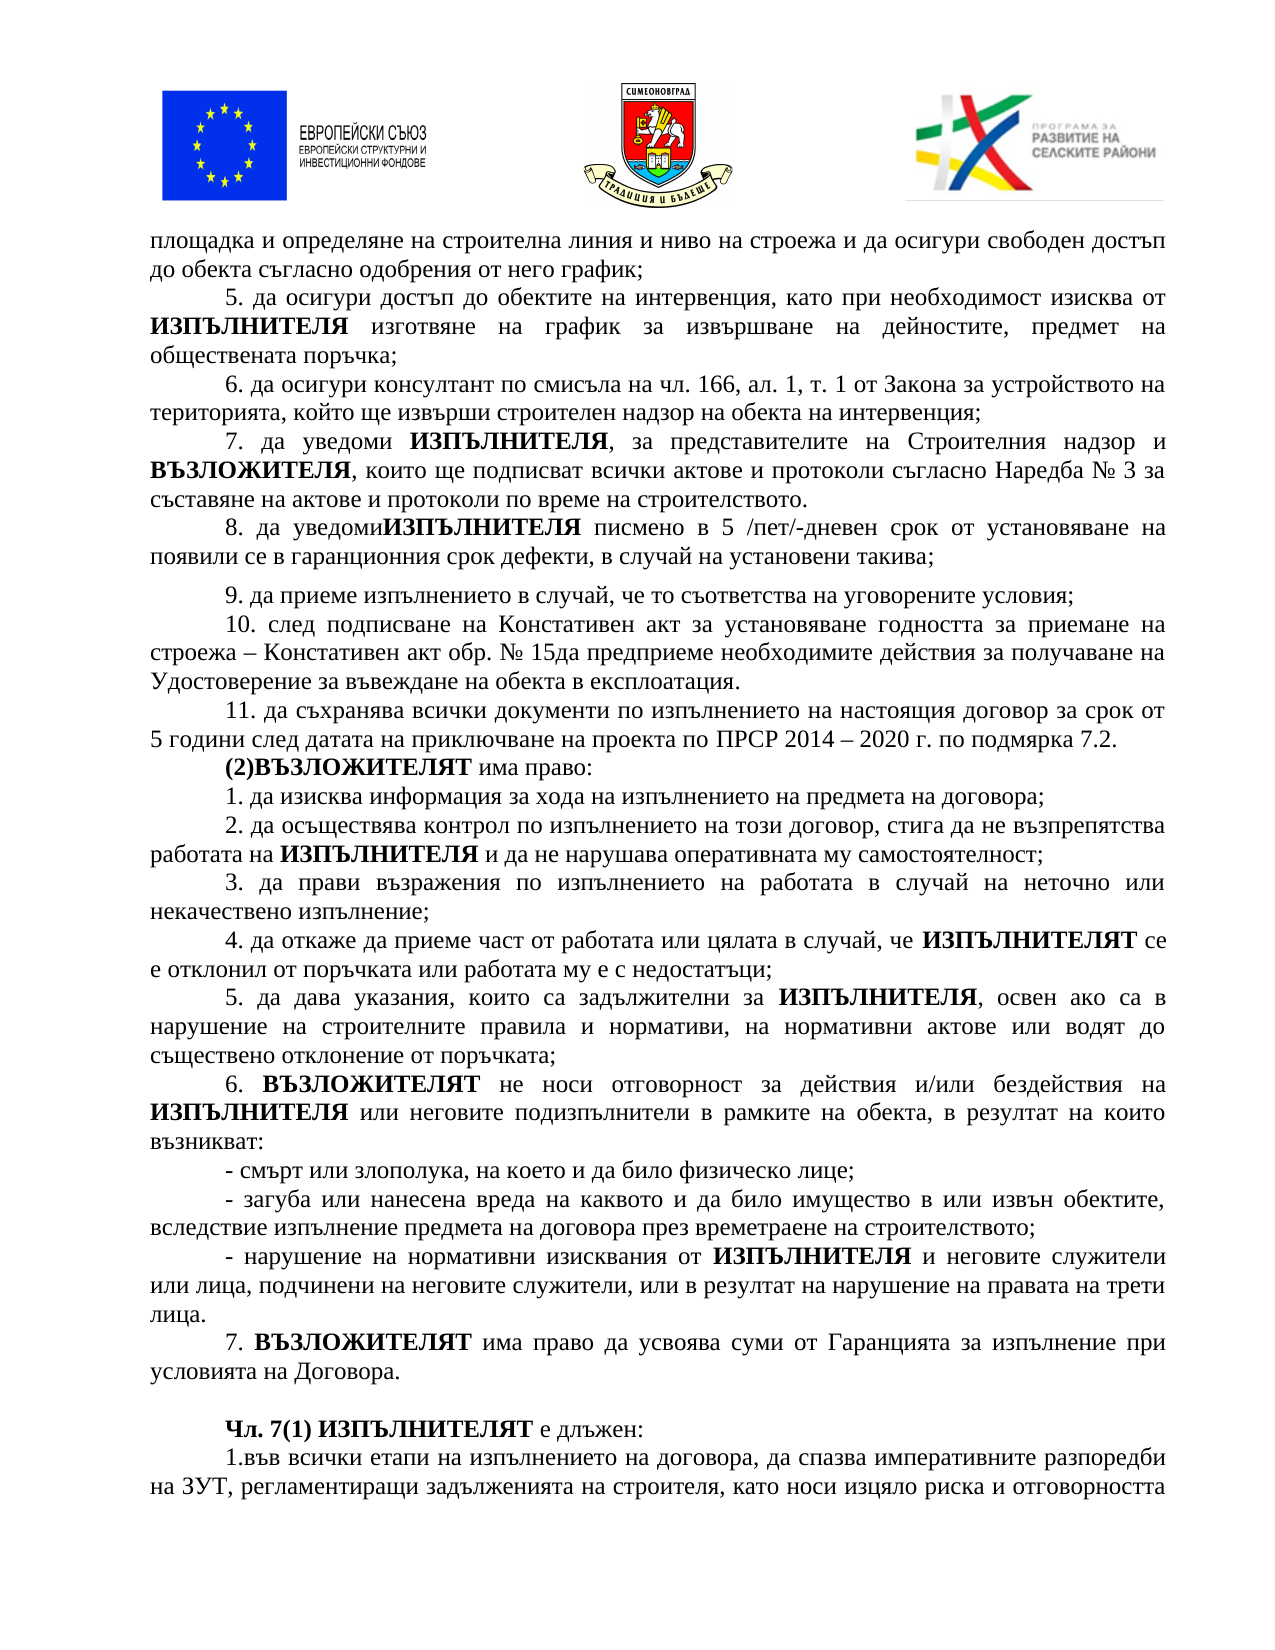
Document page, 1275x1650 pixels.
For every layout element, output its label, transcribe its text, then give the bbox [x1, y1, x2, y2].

text 6. ВЪЗЛОЖИТЕЛЯТ не носи отговорност за действия и/или бездействия на ИЗПЪЛНИТЕЛЯ или неговите подизпълнители в рамките на обекта, в резултат на които възникват: [150, 1069, 1167, 1155]
text 5. да осигури достъп до обектите на интервенция, като при необходимост изисква от ИЗПЪЛНИТЕЛЯ изготвяне на график за извършване на дейностите, предмет на обществената поръчка; [150, 282, 1167, 369]
text 9. да приеме изпълнението в случай, че то съответства на уговорените условия; [150, 580, 1167, 609]
picture [904, 83, 1163, 199]
text Чл. 7(1) ИЗПЪЛНИТЕЛЯТ е длъжен: [150, 1414, 1167, 1442]
text 4. да откаже да приеме част от работата или цялата в случай, че ИЗПЪЛНИТЕЛЯТ се е отклонил от поръчката или работата му е с недостатъци; [150, 925, 1167, 982]
text 7. ВЪЗЛОЖИТЕЛЯТ има право да усвоява суми от Гаранцията за изпълнение при условията на Договора. [150, 1327, 1167, 1385]
text - загуба или нанесена вреда на каквото и да било имущество в или извън обектите, вследствие изпълнение предмета на договора през времетраене на строителството; [150, 1184, 1167, 1241]
picture [583, 83, 733, 208]
text 8. да уведомиИЗПЪЛНИТЕЛЯ писмено в 5 /пет/-дневен срок от установяване на появили се в гаранционния срок дефекти, в случай на установени такива; [150, 512, 1167, 570]
text 3. да прави възражения по изпълнението на работата в случай на неточно или некачествено изпълнение; [150, 867, 1167, 925]
text 11. да съхранява всички документи по изпълнението на настоящия договор за срок от 5 години след датата на приключване на проекта по ПРСР 2014 – 2020 г. по подмярка 7.2. [150, 695, 1167, 752]
text 7. да уведоми ИЗПЪЛНИТЕЛЯ, за представителите на Строителния надзор и ВЪЗЛОЖИТЕЛЯ, които ще подписват всички актове и протоколи съгласно Наредба № 3 за съставяне на актове и протоколи по време на строителството. [150, 426, 1167, 512]
text - смърт или злополука, на което и да било физическо лице; [150, 1155, 1167, 1184]
text 10. след подписване на Констативен акт за установяване годността за приемане на строежа – Констативен акт обр. № 15да предприеме необходимите действия за получаване на Удостоверение за въвеждане на обекта в експлоатация. [150, 609, 1167, 695]
text 6. да осигури консултант по смисъла на чл. 166, ал. 1, т. 1 от Закона за устройството на територията, който ще извърши строителен надзор на обекта на интервенция; [150, 369, 1167, 426]
text 5. да дава указания, които са задължителни за ИЗПЪЛНИТЕЛЯ, освен ако са в нарушение на строителните правила и нормативи, на нормативни актове или водят до съществено отклонение от поръчката; [150, 982, 1167, 1069]
text 1. да изисква информация за хода на изпълнението на предмета на договора; [150, 781, 1167, 810]
text (2)ВЪЗЛОЖИТЕЛЯТ има право: [150, 752, 1167, 781]
text - нарушение на нормативни изисквания от ИЗПЪЛНИТЕЛЯ и неговите служители или лица, подчинени на неговите служители, или в резултат на нарушение на правата на трети лица. [150, 1241, 1167, 1327]
text 2. да осъществява контрол по изпълнението на този договор, стига да не възпрепятства работата на ИЗПЪЛНИТЕЛЯ и да не нарушава оперативната му самостоятелност; [150, 810, 1167, 867]
